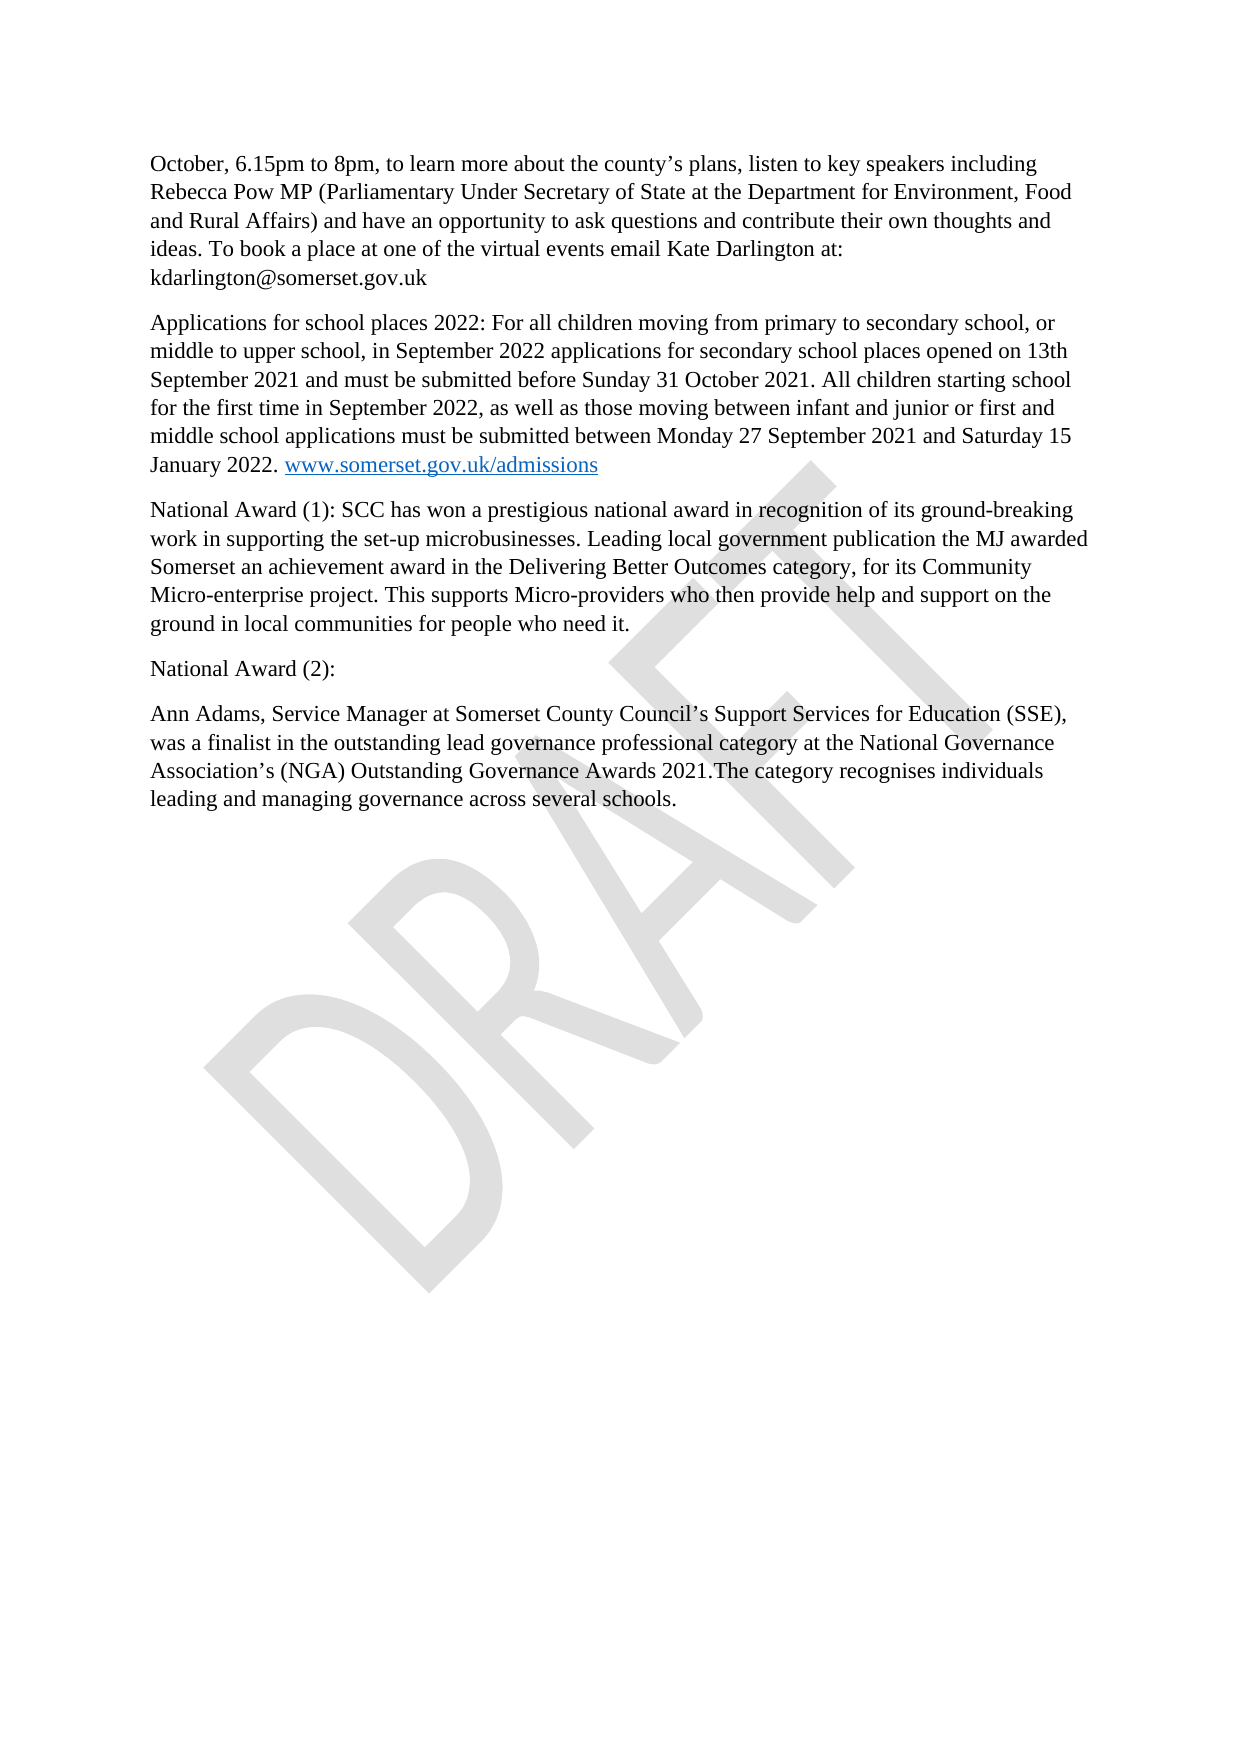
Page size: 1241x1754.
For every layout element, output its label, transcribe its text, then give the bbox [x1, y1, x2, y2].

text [150, 150, 1090, 290]
text Applications for school places 2022: For all children moving from primary to secondary school, or middle to upper school, in September 2022 applications for secondary school places opened on 13th September 2021 and must be submitted before Sunday 31 October 2021. All children starting school for the first time in September 2022, as well as those moving between infant and junior or first and middle school applications must be submitted between Monday 27 September 2021 and Saturday 15 January 2022. www.somerset.gov.uk/admissions [150, 309, 1090, 477]
text National Award (1): SCC has won a prestigious national award in recognition of its ground-breaking work in supporting the set-up microbusinesses. Leading local government publication the MJ awarded Somerset an achievement award in the Delivering Better Outcomes category, for its Community Micro-enterprise project. This supports Micro-providers who then provide help and support on the ground in local communities for people who need it. [150, 496, 1090, 636]
text National Award (2): [150, 655, 1090, 681]
text Ann Adams, Service Manager at Somerset County Council’s Support Services for Education (SSE), was a finalist in the outstanding lead governance professional category at the National Governance Association’s (NGA) Outstanding Governance Awards 2021.The category recognises individuals leading and managing governance across several schools. [150, 700, 1090, 812]
